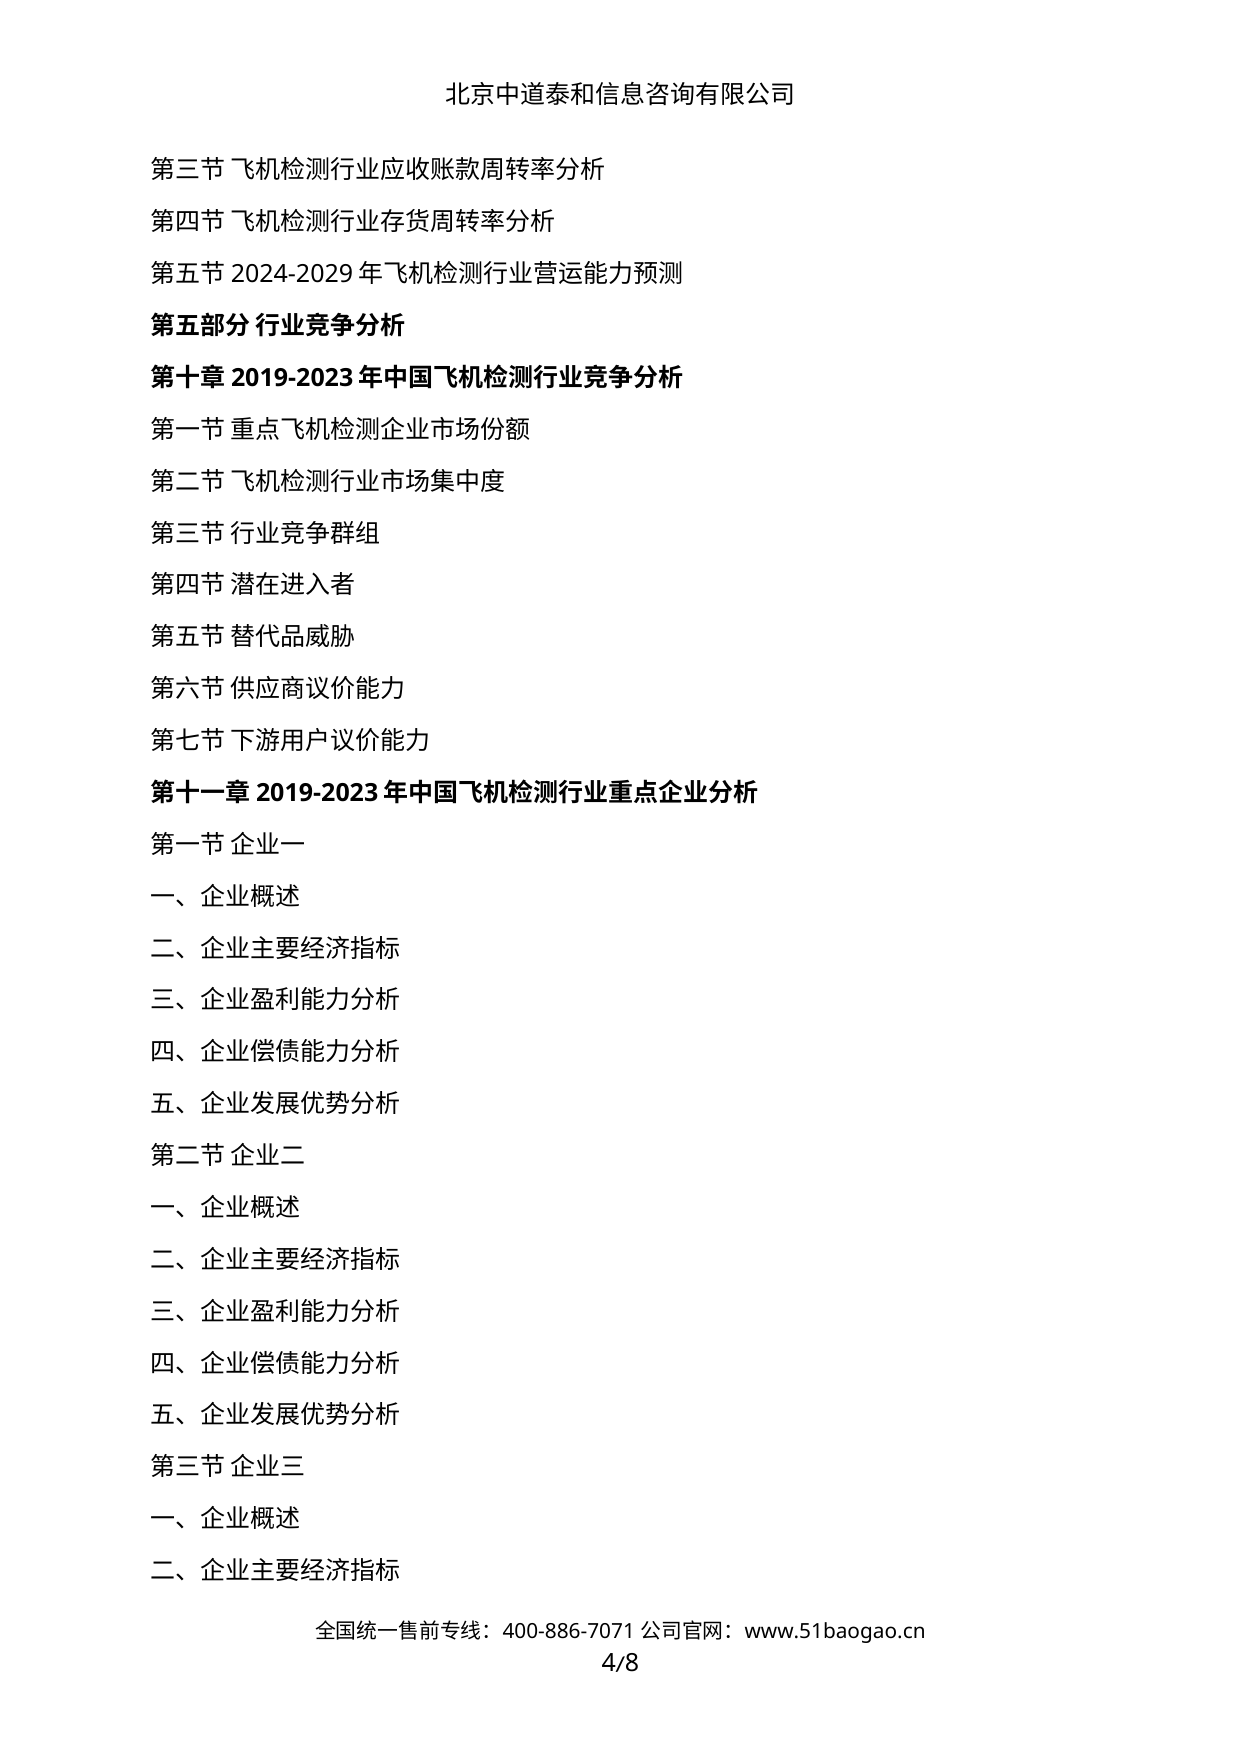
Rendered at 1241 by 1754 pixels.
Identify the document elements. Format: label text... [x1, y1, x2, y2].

text 五、企业发展优势分析 [150, 1084, 1090, 1120]
text 第二节 企业二 [150, 1136, 1090, 1172]
text 第四节 飞机检测行业存货周转率分析 [150, 202, 1090, 238]
text 第三节 行业竞争群组 [150, 513, 1090, 549]
text 第三节 企业三 [150, 1447, 1090, 1483]
text 第五节 2024-2029年飞机检测行业营运能力预测 [150, 254, 1090, 290]
text 一、企业概述 [150, 876, 1090, 912]
text 三、企业盈利能力分析 [150, 1291, 1090, 1327]
text 二、企业主要经济指标 [150, 1551, 1090, 1587]
text 第五部分 行业竞争分析 [150, 306, 1090, 342]
text 第一节 企业一 [150, 824, 1090, 861]
text 第二节 飞机检测行业市场集中度 [150, 461, 1090, 497]
text 第一节 重点飞机检测企业市场份额 [150, 409, 1090, 446]
text 第十一章 2019-2023年中国飞机检测行业重点企业分析 [150, 772, 1090, 809]
text 一、企业概述 [150, 1499, 1090, 1535]
text 四、企业偿债能力分析 [150, 1032, 1090, 1068]
text 第五节 替代品威胁 [150, 617, 1090, 653]
text 第四节 潜在进入者 [150, 565, 1090, 601]
text 第七节 下游用户议价能力 [150, 721, 1090, 757]
text 五、企业发展优势分析 [150, 1395, 1090, 1431]
text 第十章 2019-2023年中国飞机检测行业竞争分析 [150, 357, 1090, 394]
text 二、企业主要经济指标 [150, 1239, 1090, 1276]
text 第六节 供应商议价能力 [150, 669, 1090, 705]
text 四、企业偿债能力分析 [150, 1343, 1090, 1379]
text 第三节 飞机检测行业应收账款周转率分析 [150, 150, 1090, 186]
text 一、企业概述 [150, 1187, 1090, 1224]
text 二、企业主要经济指标 [150, 928, 1090, 964]
text 三、企业盈利能力分析 [150, 980, 1090, 1016]
